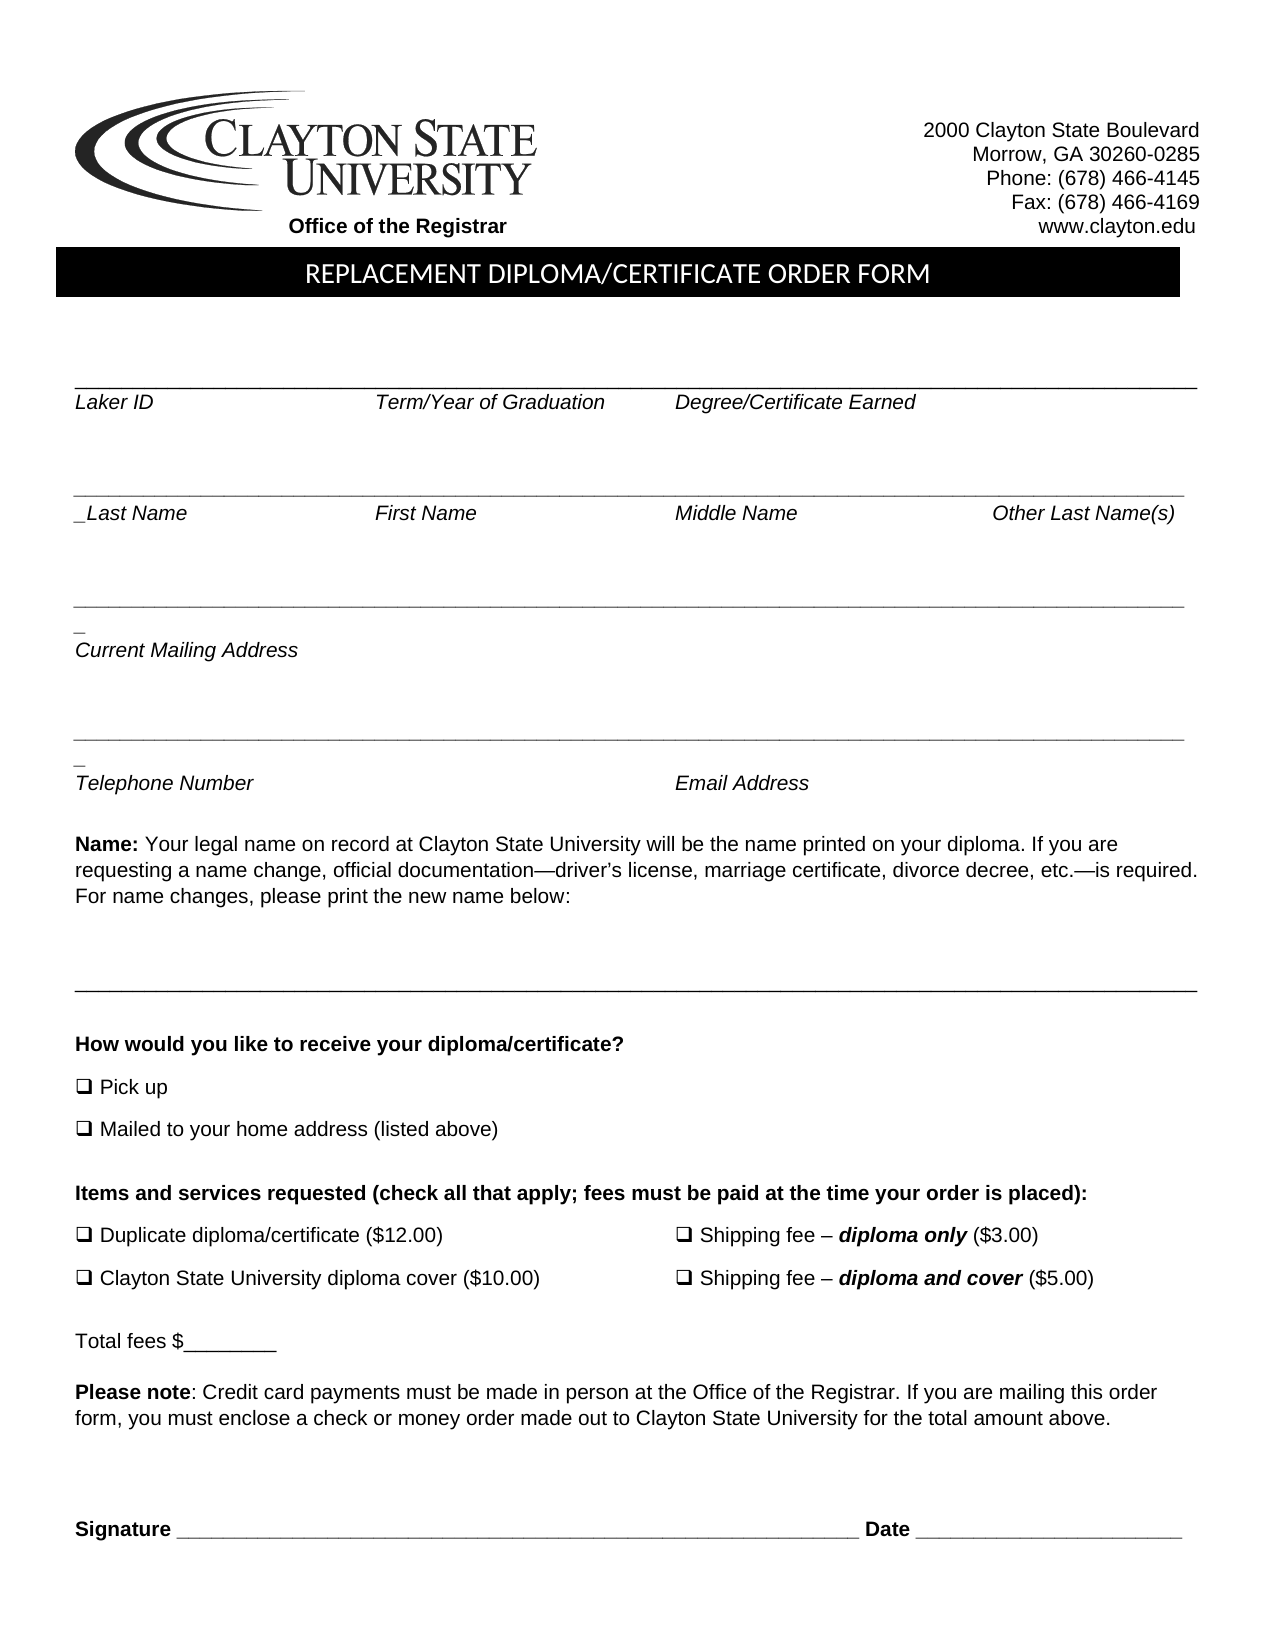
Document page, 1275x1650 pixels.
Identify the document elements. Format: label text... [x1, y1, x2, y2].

text Telephone Number Email Address [75, 771, 1200, 794]
text Duplicate diploma/certificate ($12.00) Shipping fee – diploma only ($3.00) [75, 1223, 1200, 1247]
text Laker ID Term/Year of Graduation Degree/Certificate Earned [75, 390, 1200, 414]
text _________________________________________________________________________________________________ [75, 586, 1200, 636]
text _________________________________________________________________________________________________ [75, 366, 1200, 390]
text Pick up [75, 1074, 1200, 1098]
text _________________________________________________________________________________________________ [75, 969, 1200, 993]
text How would you like to receive your diploma/certificate? [75, 1032, 1200, 1056]
text _________________________________________________________________________________________________ [75, 719, 1200, 769]
text Items and services requested (check all that apply; fees must be paid at the time your order is placed): [75, 1181, 1200, 1204]
text Current Mailing Address [75, 638, 1200, 662]
text Mailed to your home address (listed above) [75, 1117, 1200, 1141]
text Clayton State University diploma cover ($10.00) Shipping fee – diploma and cover ($5.00) [75, 1266, 1200, 1290]
text Signature ___________________________________________________________ Date _______________________ [75, 1517, 1200, 1541]
text _________________________________________________________________________________________________Last Name First Name Middle Name Other Last Name(s) [75, 475, 1200, 525]
text Please note: Credit card payments must be made in person at the Office of the Registrar. If you are mailing this order form, you must enclose a check or money order made out to Clayton State University for the total amount above. [75, 1380, 1200, 1430]
text Name: Your legal name on record at Clayton State University will be the name printed on your diploma. If you are requesting a name change, official documentation—driver’s license, marriage certificate, divorce decree, etc.—is required. For name changes, please print the new name below: [75, 832, 1200, 908]
text Total fees $________ [75, 1329, 1200, 1353]
